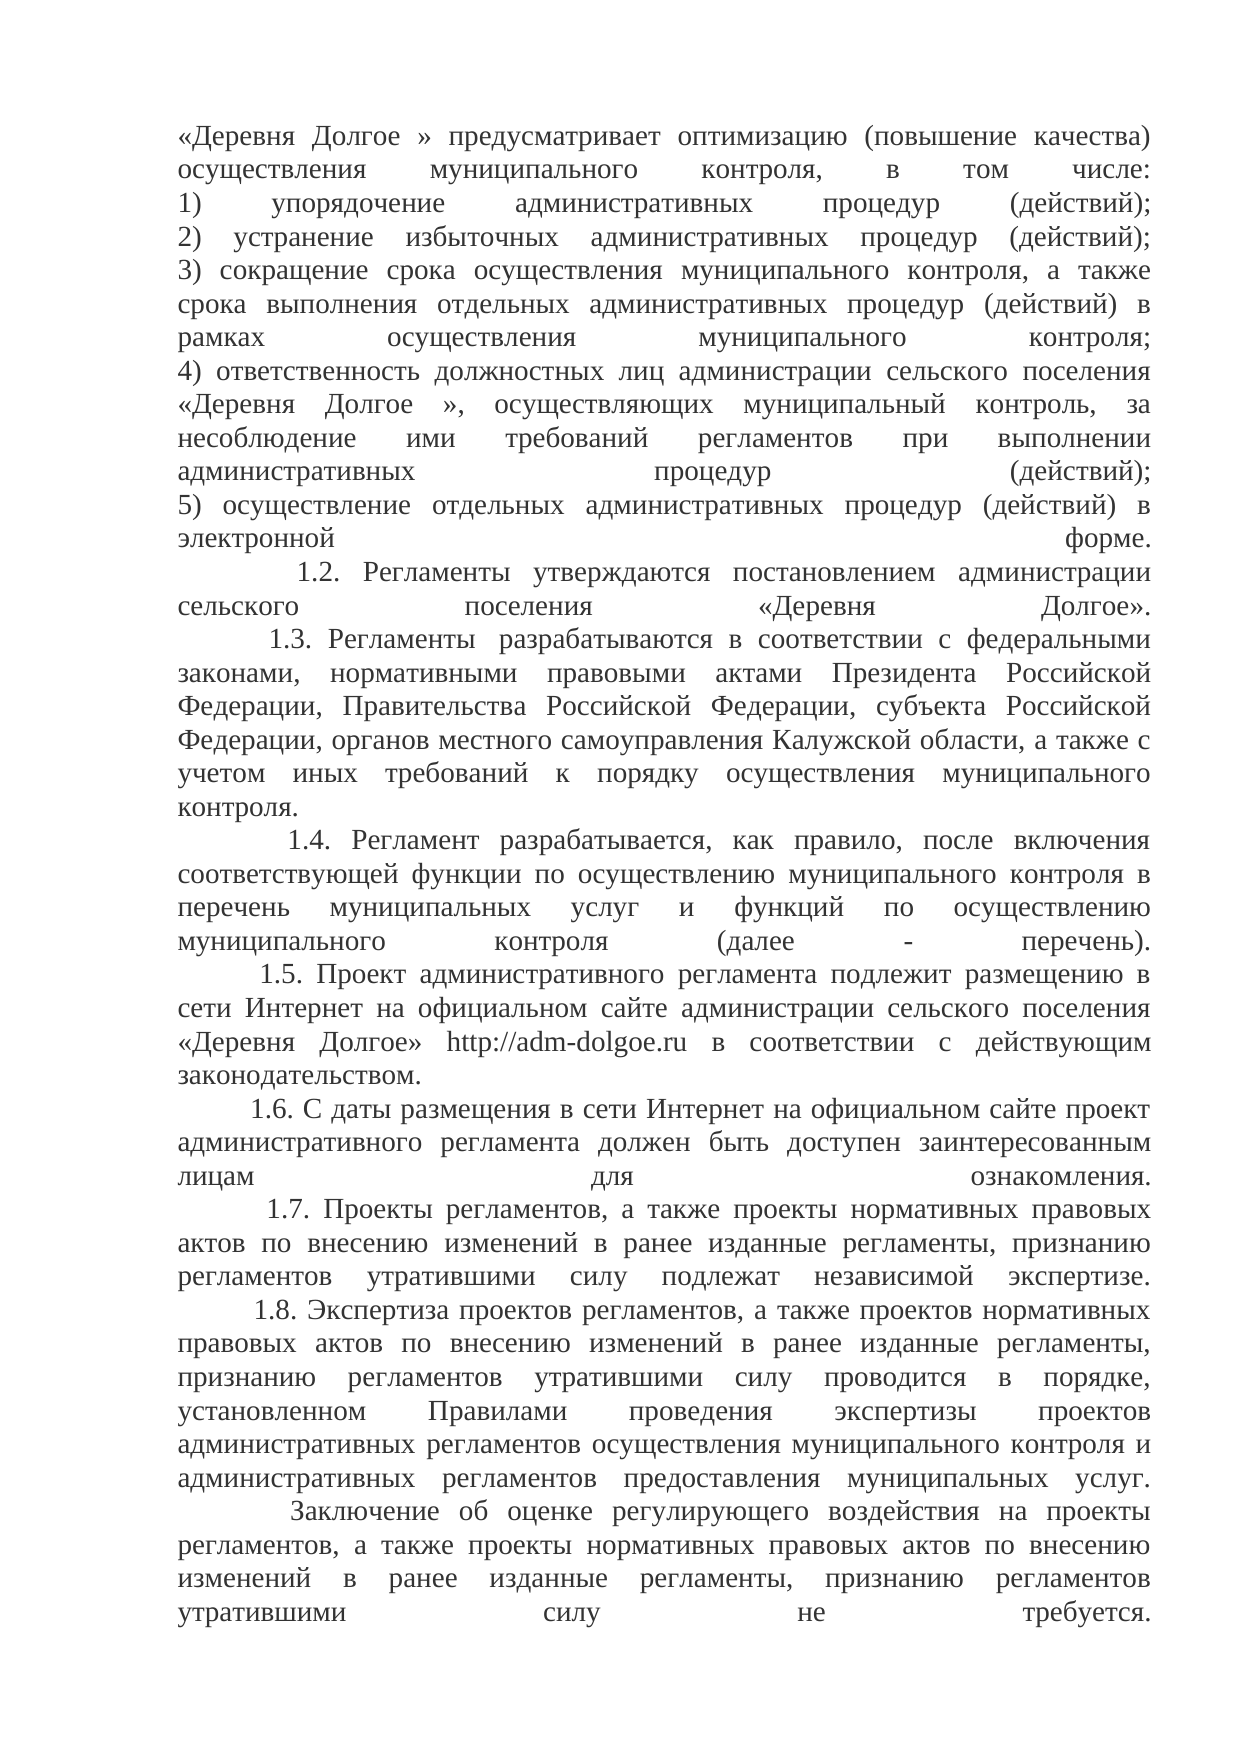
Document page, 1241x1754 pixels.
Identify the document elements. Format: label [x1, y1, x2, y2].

text [177, 118, 1152, 1627]
